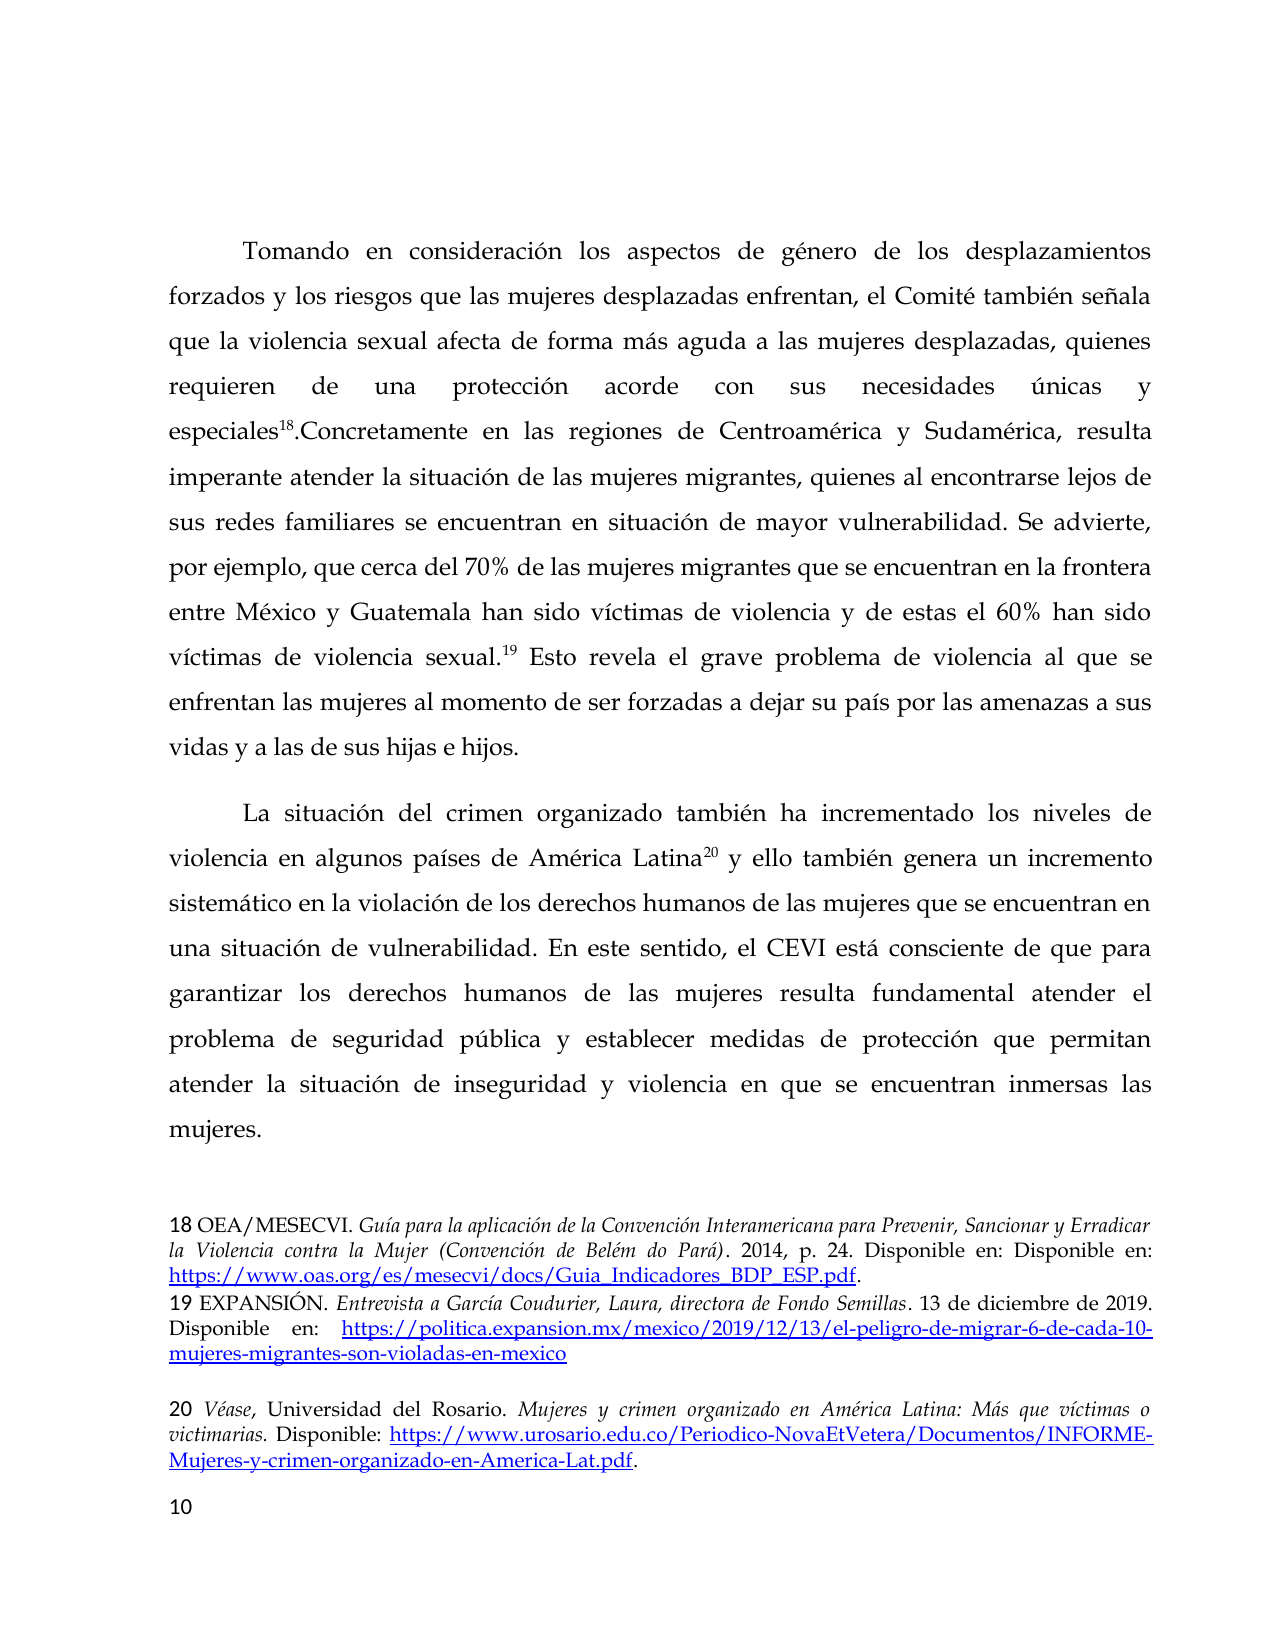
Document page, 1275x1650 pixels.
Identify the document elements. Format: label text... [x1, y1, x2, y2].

text La situación del crimen organizado también ha incrementado los niveles de violencia en algunos países de América Latina y ello también genera un incremento sistemático en la violación de los derechos humanos de las mujeres que se encuentran en una situación de vulnerabilidad. En este sentido, el CEVI está consciente de que para garantizar los derechos humanos de las mujeres resulta fundamental atender el problema de seguridad pública y establecer medidas de protección que permitan atender la situación de inseguridad y violencia en que se encuentran inmersas las mujeres. [169, 798, 1153, 1144]
text Tomando en consideración los aspectos de género de los desplazamientos forzados y los riesgos que las mujeres desplazadas enfrentan, el Comité también señala que la violencia sexual afecta de forma más aguda a las mujeres desplazadas, quienes requieren de una protección acorde con sus necesidades únicas y especiales.Concretamente en las regiones de Centroamérica y Sudamérica, resulta imperante atender la situación de las mujeres migrantes, quienes al encontrarse lejos de sus redes familiares se encuentran en situación de mayor vulnerabilidad. Se advierte, por ejemplo, que cerca del 70% de las mujeres migrantes que se encuentran en la frontera entre México y Guatemala han sido víctimas de violencia y de estas el 60% han sido víctimas de violencia sexual. Esto revela el grave problema de violencia al que se enfrentan las mujeres al momento de ser forzadas a dejar su país por las amenazas a sus vidas y a las de sus hijas e hijos. [169, 236, 1153, 762]
